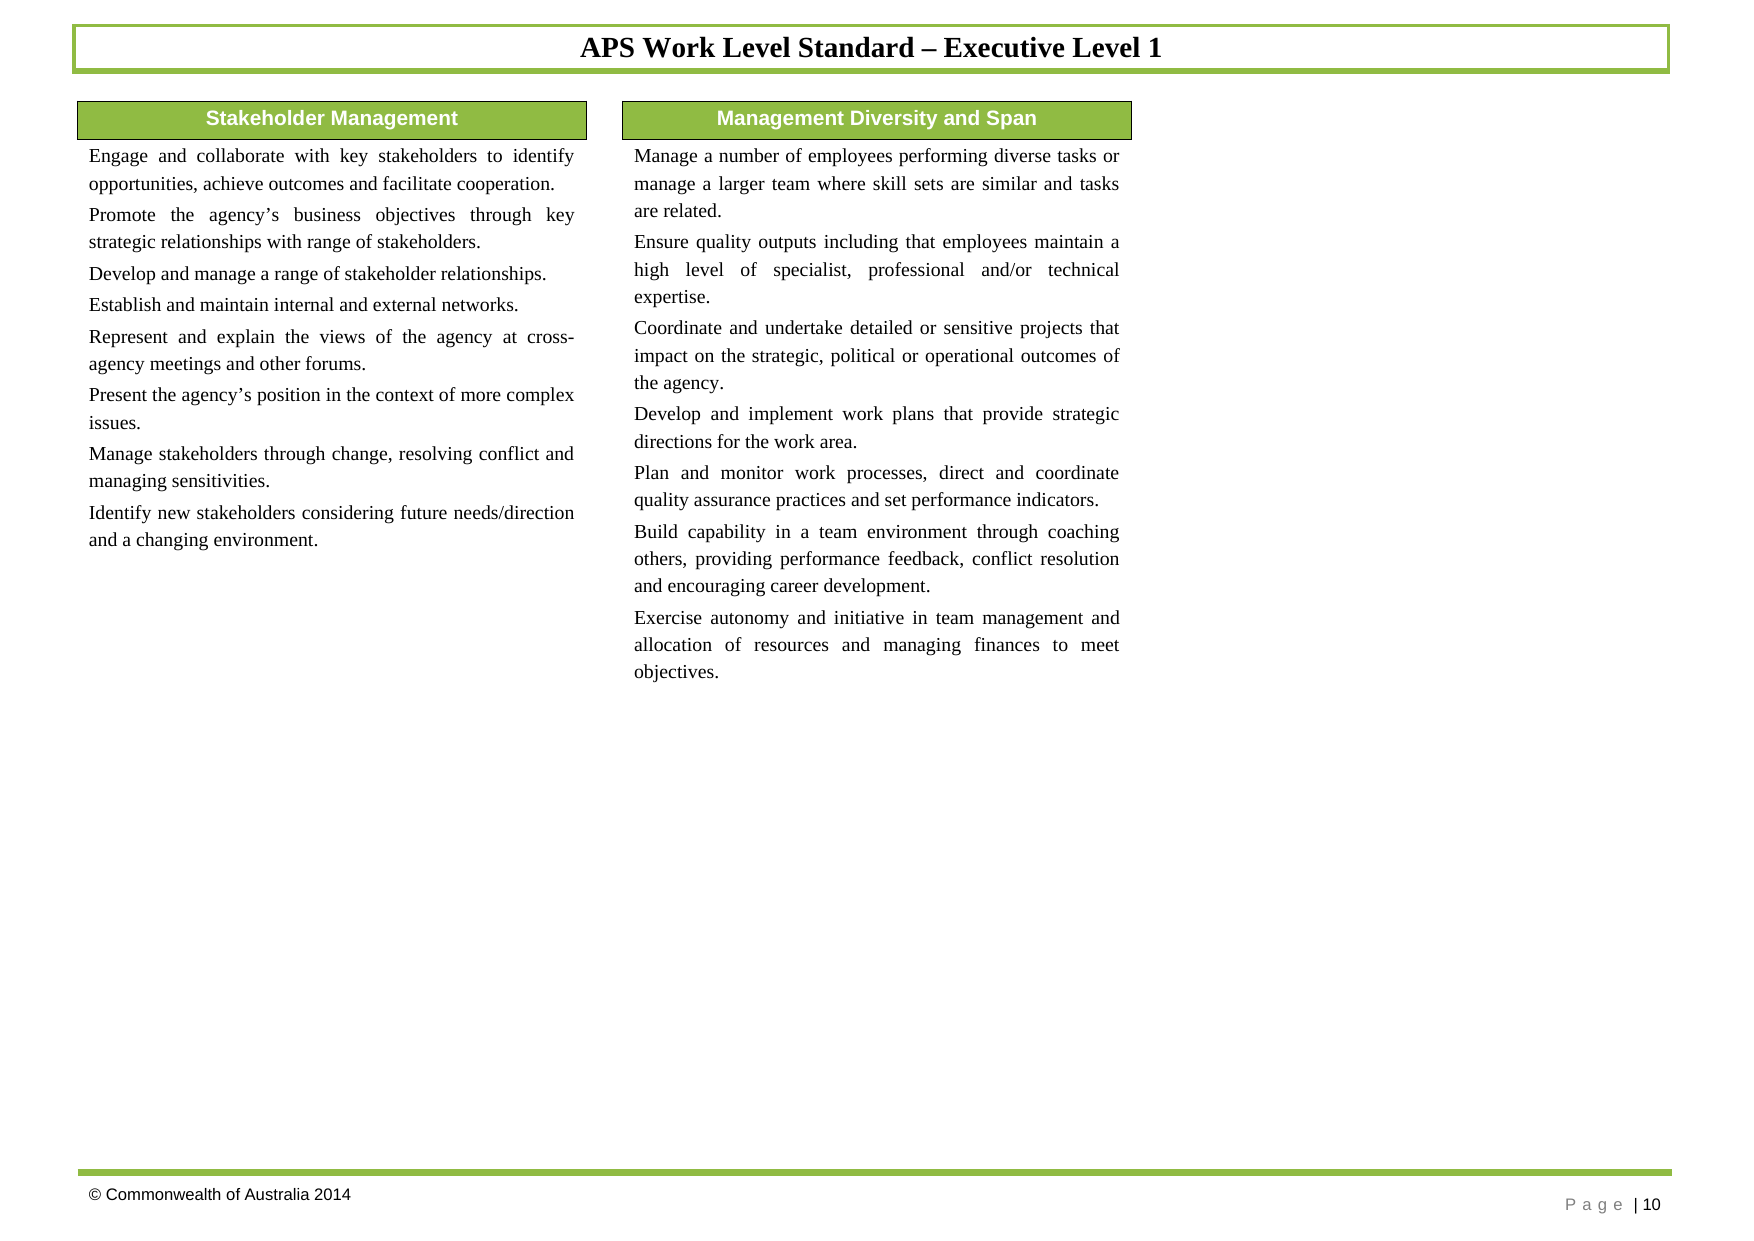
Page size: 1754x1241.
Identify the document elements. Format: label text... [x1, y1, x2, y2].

text Manage stakeholders through change, resolving conflict and managing sensitivities. [89, 442, 575, 492]
text Identify new stakeholders considering future needs/direction and a changing environment. [89, 501, 575, 551]
text Engage and collaborate with key stakeholders to identify opportunities, achieve outcomes and facilitate cooperation. [89, 144, 575, 194]
text Promote the agency’s business objectives through key strategic relationships with range of stakeholders. [89, 203, 575, 253]
text Establish and maintain internal and external networks. [89, 293, 575, 316]
text Manage a number of employees performing diverse tasks or manage a larger team where skill sets are similar and tasks are related. [634, 144, 1120, 222]
text Coordinate and undertake detailed or sensitive projects that impact on the strategic, political or operational outcomes of the agency. [634, 316, 1120, 394]
text Exercise autonomy and initiative in team management and allocation of resources and managing finances to meet objectives. [634, 606, 1120, 683]
text Build capability in a team environment through coaching others, providing performance feedback, conflict resolution and encouraging career development. [634, 520, 1120, 597]
text Develop and implement work plans that provide strategic directions for the work area. [634, 402, 1120, 452]
table_header Management Diversity and Span [623, 102, 1131, 139]
table_header Stakeholder Management [78, 102, 586, 139]
text Represent and explain the views of the agency at cross-agency meetings and other forums. [89, 325, 575, 375]
text Plan and monitor work processes, direct and coordinate quality assurance practices and set performance indicators. [634, 461, 1120, 511]
text Present the agency’s position in the context of more complex issues. [89, 383, 575, 433]
text Develop and manage a range of stakeholder relationships. [89, 262, 575, 284]
text Ensure quality outputs including that employees maintain a high level of specialist, professional and/or technical expertise. [634, 230, 1120, 308]
